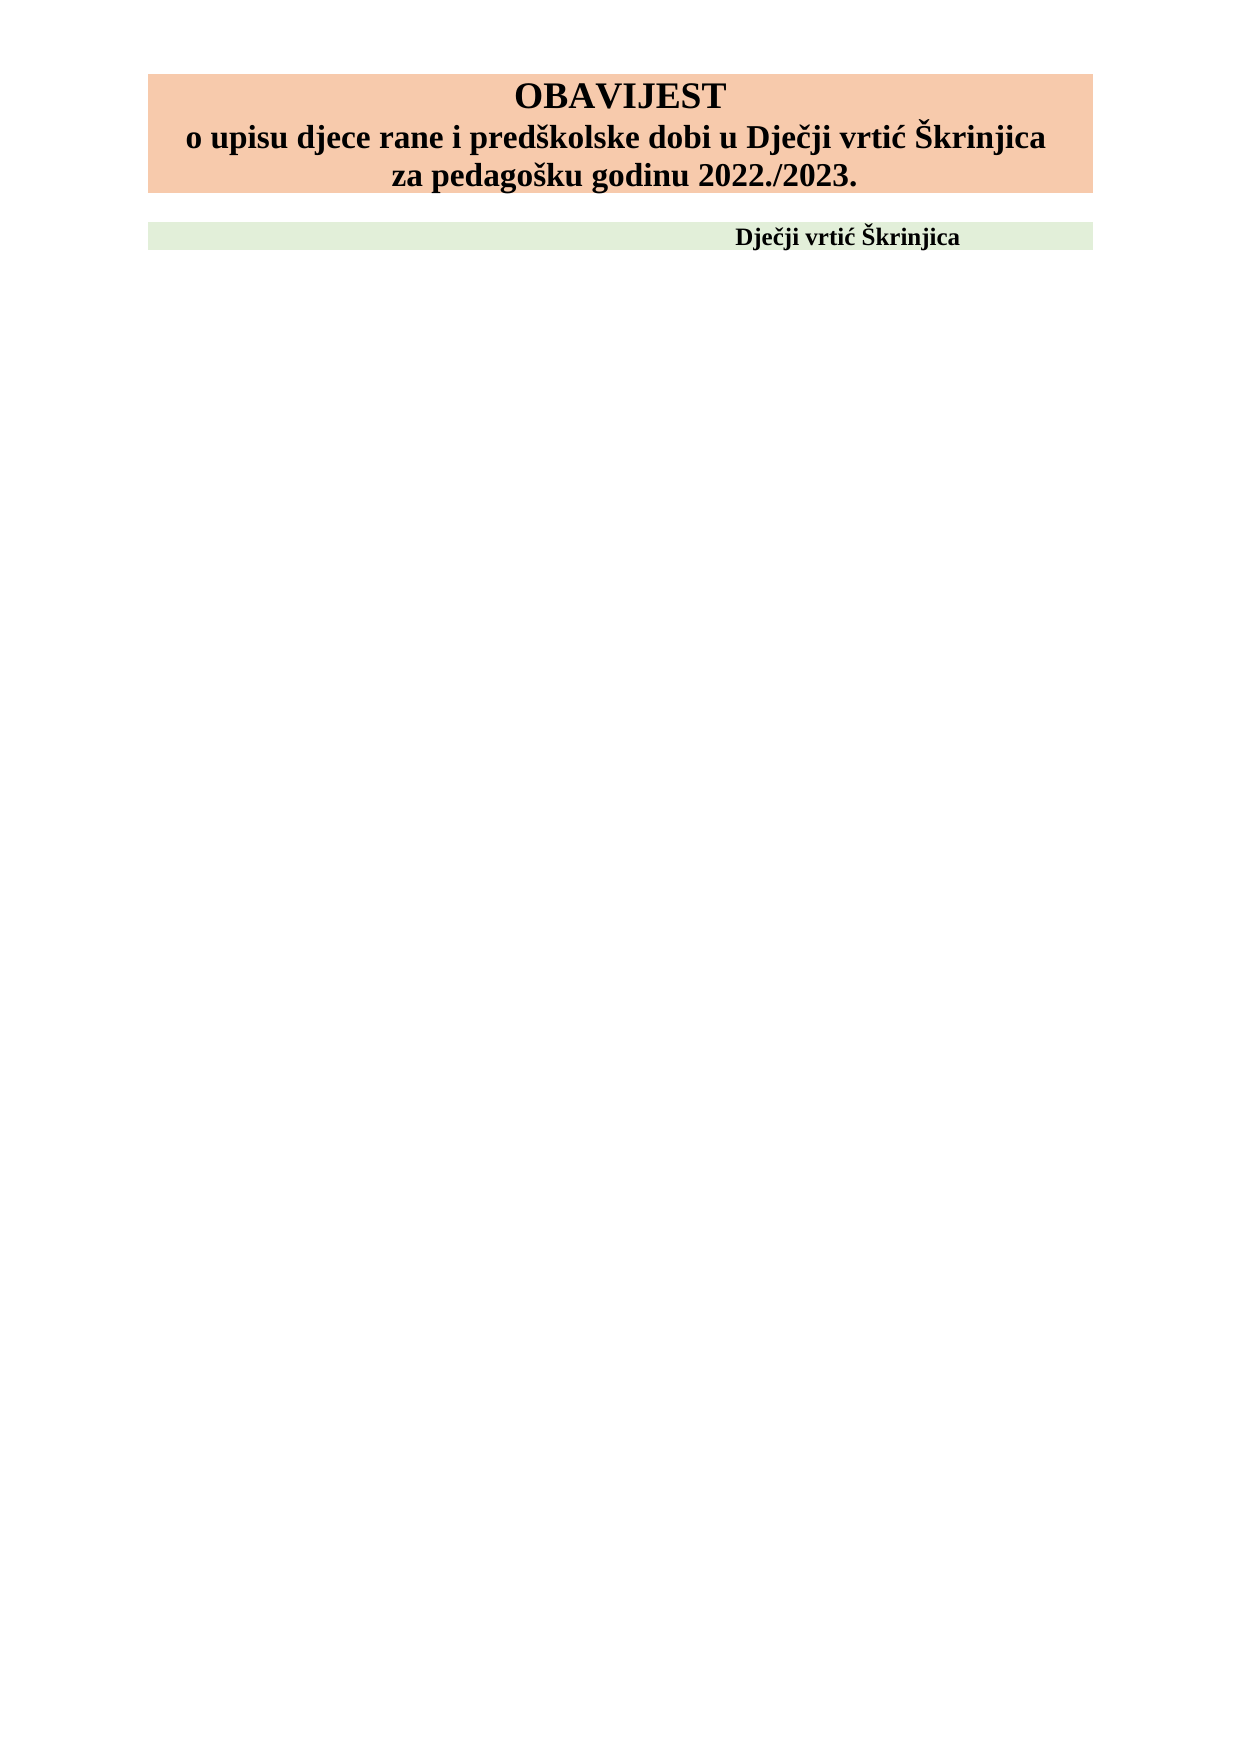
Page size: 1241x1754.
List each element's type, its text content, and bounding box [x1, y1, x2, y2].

text Dječji vrtić Škrinjica [148, 222, 1093, 250]
